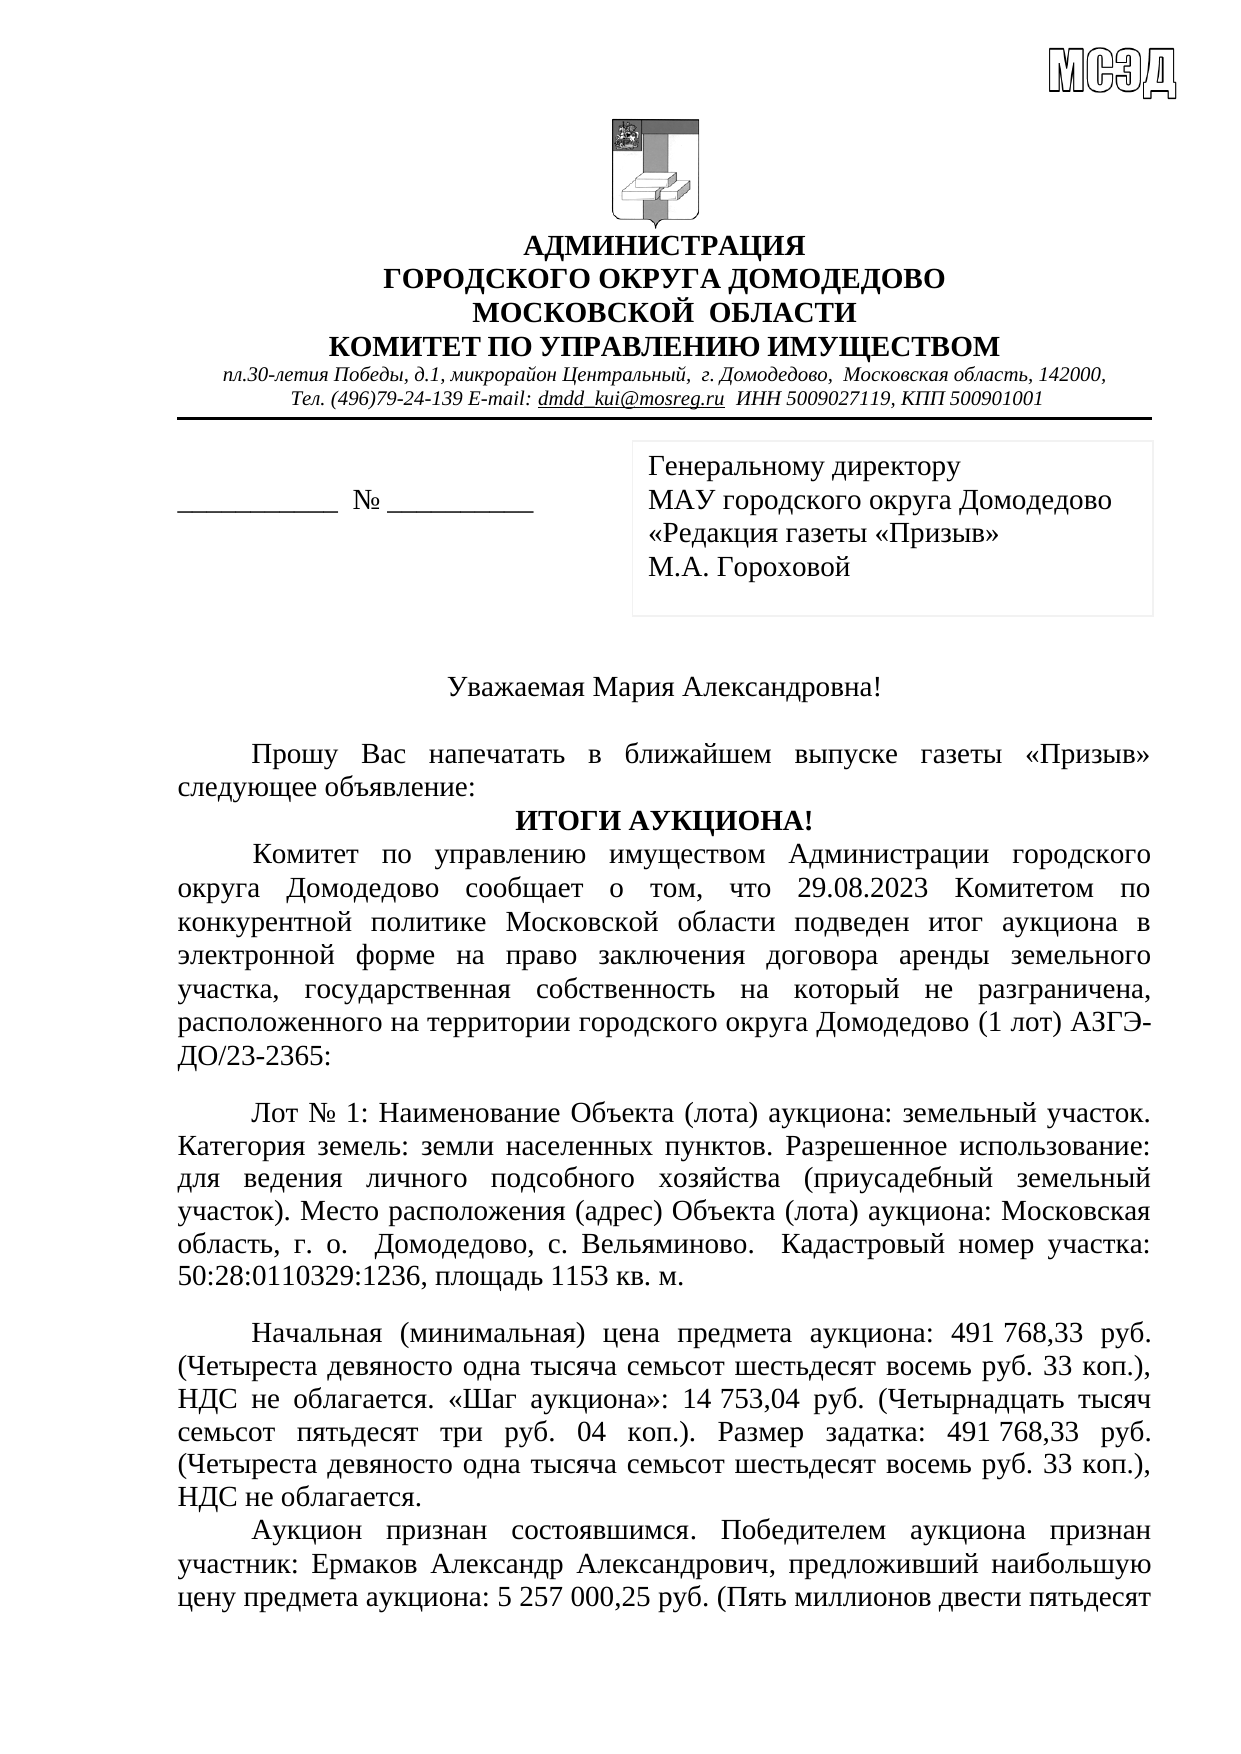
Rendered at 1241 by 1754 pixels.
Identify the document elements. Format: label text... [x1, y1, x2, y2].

text Уважаемая Мария Александровна! [177, 669, 1152, 702]
text Начальная (минимальная) цена предмета аукциона: 491 768,33 руб. (Четыреста девяносто одна тысяча семьсот шестьдесят восемь руб. 33 коп.), НДС не облагается. «Шаг аукциона»: 14 753,04 руб. (Четырнадцать тысяч семьсот пятьдесят три руб. 04 коп.). Размер задатка: 491 768,33 руб. (Четыреста девяносто одна тысяча семьсот шестьдесят восемь руб. 33 коп.), НДС не облагается. [177, 1317, 1152, 1512]
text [177, 1512, 1152, 1613]
text пл.30-летия Победы, д.1, микрорайон Центральный, г. Домодедово, Московская область, 142000, [177, 362, 1152, 386]
picture [1036, 39, 1190, 107]
text МОСКОВСКОЙ ОБЛАСТИ [177, 295, 1152, 329]
text КОМИТЕТ ПО УПРАВЛЕНИЮ ИМУЩЕСТВОМ [177, 329, 1152, 362]
text Комитет по управлению имуществом Администрации городского округа Домодедово сообщает о том, что 29.08.2023 Комитетом по конкурентной политике Московской области подведен итог аукциона в электронной форме на право заключения договора аренды земельного участка, государственная собственность на который не разграничена, расположенного на территории городского округа Домодедово (1 лот) АЗГЭ-ДО/23-2365: [177, 837, 1152, 1071]
subtitle ГОРОДСКОГО ОКРУГА ДОМОДЕДОВО [177, 262, 1152, 295]
picture [610, 118, 700, 229]
text Лот № 1: Наименование Объекта (лота) аукциона: земельный участок. Категория земель: земли населенных пунктов. Разрешенное использование: для ведения личного подсобного хозяйства (приусадебный земельный участок). Место расположения (адрес) Объекта (лота) аукциона: Московская область, г. о. Домодедово, с. Вельяминово. Кадастровый номер участка: 50:28:0110329:1236, площадь 1153 кв. м. [177, 1096, 1152, 1292]
text ___________ № __________ [177, 482, 632, 516]
text Прошу Вас напечатать в ближайшем выпуске газеты «» следующее объявление: [177, 736, 1152, 803]
subtitle ИТОГИ АУКЦИОНА! [177, 803, 1152, 837]
title АДМИНИСТРАЦИЯ [177, 228, 1152, 262]
text Тел. (496)79-24-139 E-mail: dmdd_kui@mosreg.ru ИНН 5009027119, КПП 500901001 [177, 386, 1152, 417]
